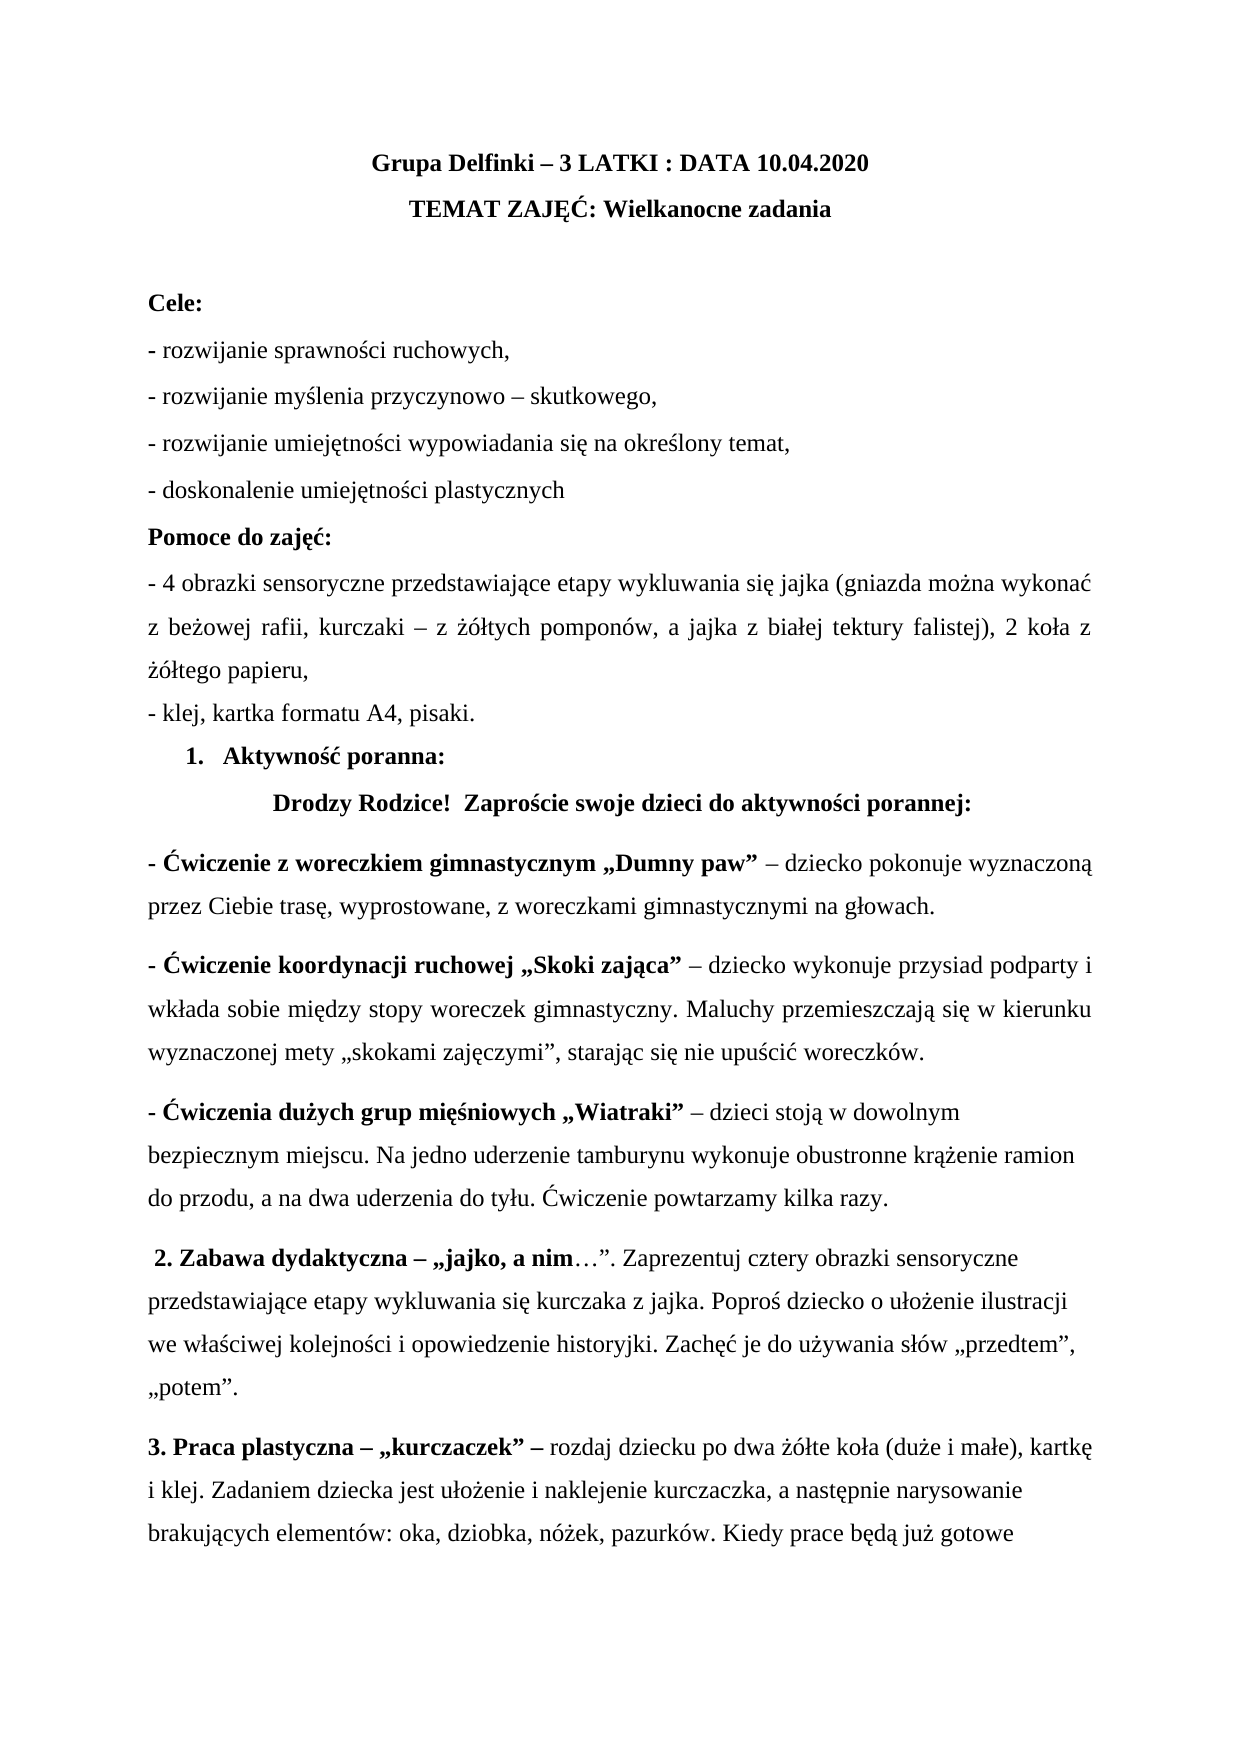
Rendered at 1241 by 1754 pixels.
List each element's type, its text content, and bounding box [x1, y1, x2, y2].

text Cele: [148, 288, 1093, 317]
text Drodzy Rodzice! Zaproście swoje dzieci do aktywności porannej: [148, 788, 1093, 817]
text - rozwijanie sprawności ruchowych, [148, 335, 1093, 363]
text - rozwijanie myślenia przyczynowo – skutkowego, [148, 381, 1093, 410]
text - Ćwiczenia dużych grup mięśniowych „Wiatraki” – dzieci stoją w dowolnym bezpiecznym miejscu. Na jedno uderzenie tamburynu wykonuje obustronne krążenie ramion do przodu, a na dwa uderzenia do tyłu. Ćwiczenie powtarzamy kilka razy. [148, 1097, 1093, 1212]
text TEMAT ZAJĘĆ: Wielkanocne zadania [148, 194, 1093, 223]
text Pomoce do zajęć: [148, 522, 1093, 551]
text - rozwijanie umiejętności wypowiadania się na określony temat, [148, 428, 1093, 457]
text Grupa Delfinki – 3 LATKI : DATA 10.04.2020 [148, 148, 1093, 176]
text - Ćwiczenie z woreczkiem gimnastycznym „Dumny paw” – dziecko pokonuje wyznaczoną przez Ciebie trasę, wyprostowane, z woreczkami gimnastycznymi na głowach. [148, 848, 1093, 919]
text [148, 1432, 1093, 1547]
text - 4 obrazki sensoryczne przedstawiające etapy wykluwania się jajka (gniazda można wykonać z beżowej rafii, kurczaki – z żółtych pomponów, a jajka z białej tektury falistej), 2 koła z żółtego papieru, [148, 568, 1093, 683]
text - doskonalenie umiejętności plastycznych [148, 475, 1093, 504]
text - klej, kartka formatu A4, pisaki. [148, 698, 1093, 727]
text 2. Zabawa dydaktyczna – „jajko, a nim…”. Zaprezentuj cztery obrazki sensoryczne przedstawiające etapy wykluwania się kurczaka z jajka. Poproś dziecko o ułożenie ilustracji we właściwej kolejności i opowiedzenie historyjki. Zachęć je do używania słów „przedtem”, „potem”. [148, 1243, 1093, 1401]
list Aktywność poranna: [185, 741, 1093, 770]
text - Ćwiczenie koordynacji ruchowej „Skoki zająca” – dziecko wykonuje przysiad podparty i wkłada sobie między stopy woreczek gimnastyczny. Maluchy przemieszczają się w kierunku wyznaczonej mety „skokami zajęczymi”, starając się nie upuścić woreczków. [148, 951, 1093, 1066]
